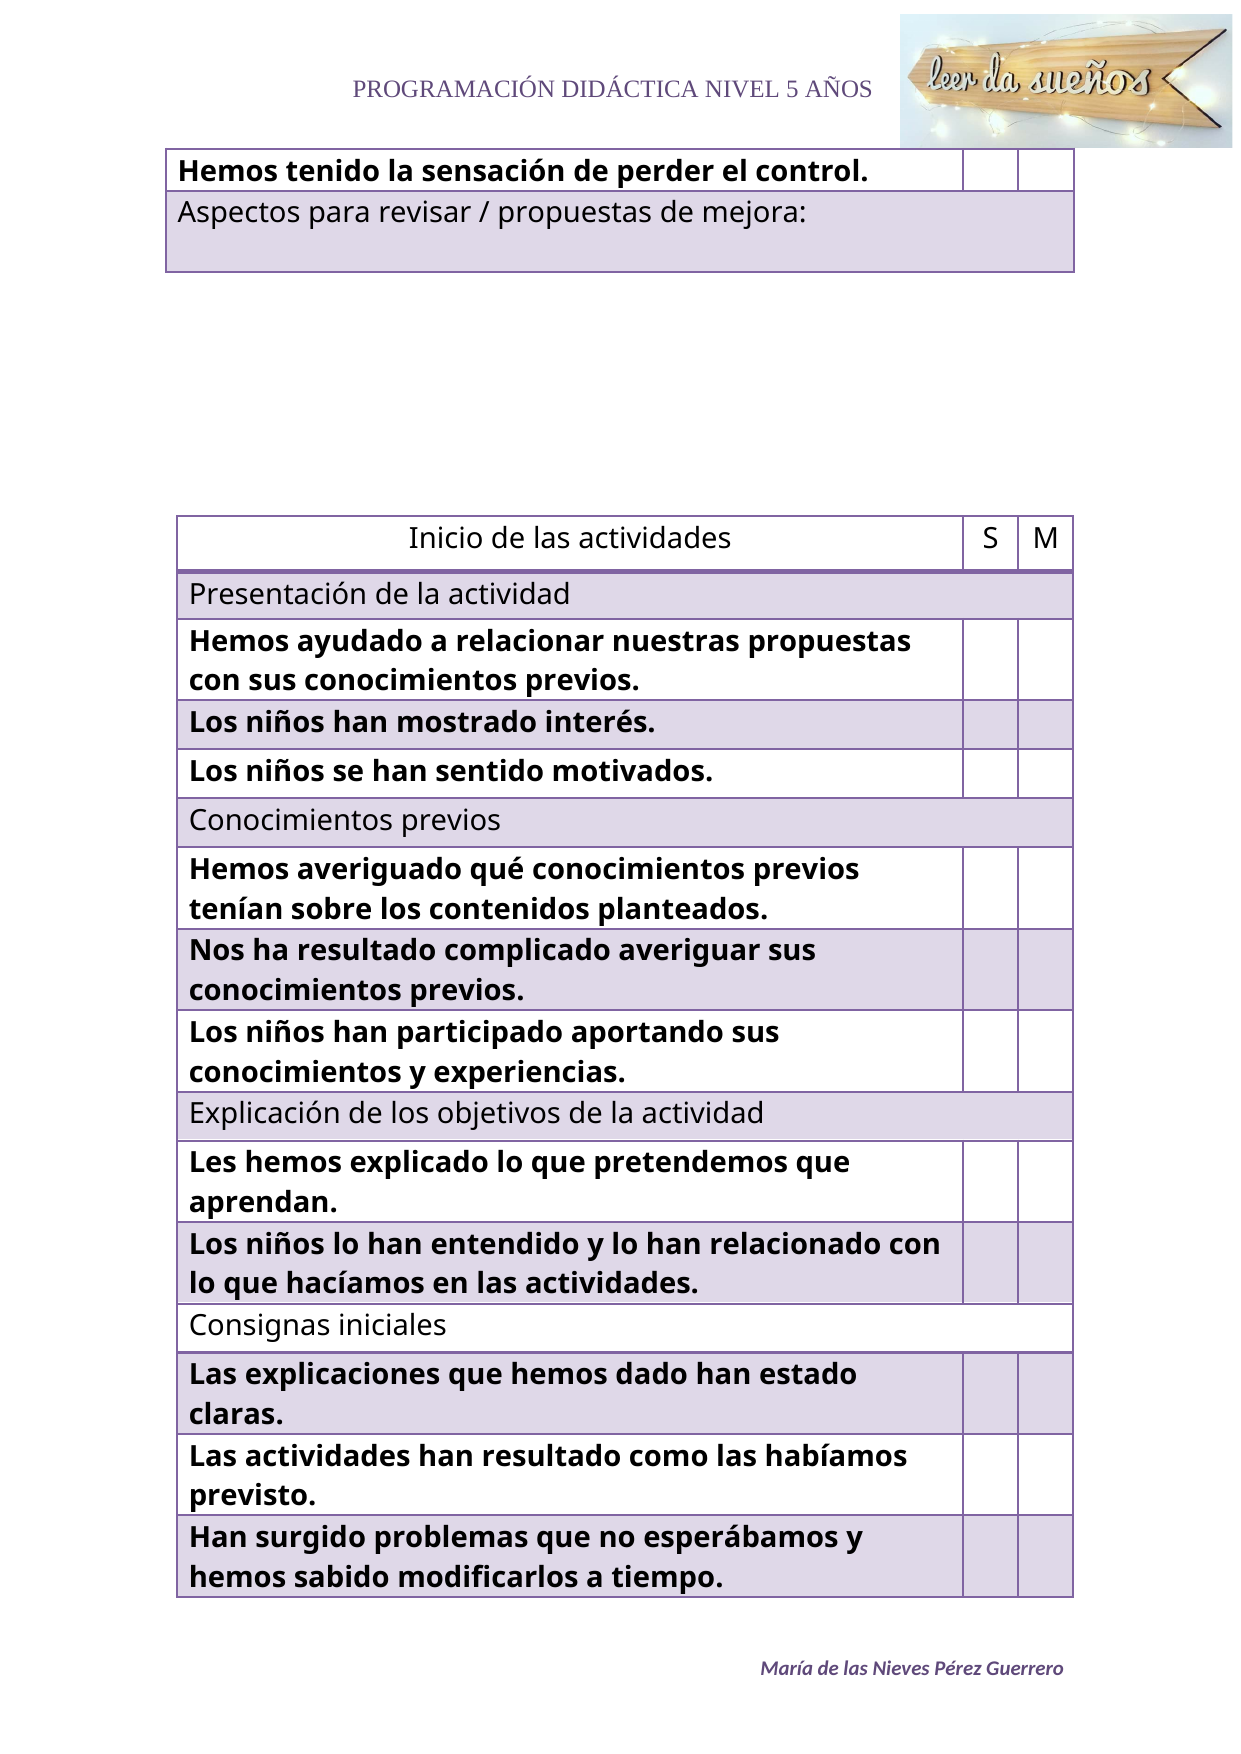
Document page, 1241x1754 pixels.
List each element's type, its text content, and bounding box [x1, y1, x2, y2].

table_cell Aspectos para revisar / propuestas de mejora: [167, 192, 1073, 271]
table_cell Hemos ayudado a relacionar nuestras propuestas con sus conocimientos previos. [178, 620, 962, 699]
table_cell [964, 620, 1017, 699]
table_cell [1019, 1223, 1072, 1302]
table_cell [1019, 1142, 1072, 1221]
table_cell [964, 1142, 1017, 1221]
table_header S [964, 517, 1017, 569]
table_cell [1019, 930, 1072, 1009]
table_cell [964, 848, 1017, 928]
table_cell Nos ha resultado complicado averiguar sus conocimientos previos. [178, 930, 962, 1009]
table_cell [1019, 620, 1072, 699]
picture [900, 14, 1233, 148]
table_cell [964, 930, 1017, 1009]
table_cell [964, 1516, 1017, 1596]
table_cell [964, 1354, 1017, 1433]
table_cell Los niños lo han entendido y lo han relacionado con lo que hacíamos en las actividades. [178, 1223, 962, 1302]
table_cell Los niños se han sentido motivados. [178, 750, 962, 797]
table_cell Les hemos explicado lo que pretendemos que aprendan. [178, 1142, 962, 1221]
table_cell [1019, 750, 1072, 797]
table_cell [964, 750, 1017, 797]
table_cell [1019, 1011, 1072, 1091]
table_cell Explicación de los objetivos de la actividad [178, 1093, 1072, 1139]
table_header M [1019, 517, 1072, 569]
table_cell [964, 1011, 1017, 1091]
table_cell Las actividades han resultado como las habíamos previsto. [178, 1435, 962, 1514]
table_header Inicio de las actividades [178, 517, 962, 569]
table_cell Las explicaciones que hemos dado han estado claras. [178, 1354, 962, 1433]
table_cell [1019, 701, 1072, 748]
table_cell Los niños han participado aportando sus conocimientos y experiencias. [178, 1011, 962, 1091]
table_cell Los niños han mostrado interés. [178, 701, 962, 748]
table_cell [1019, 150, 1073, 189]
table_cell [964, 1223, 1017, 1302]
table_cell Hemos averiguado qué conocimientos previos tenían sobre los contenidos planteados. [178, 848, 962, 928]
table_cell Consignas iniciales [178, 1305, 1072, 1351]
table_cell Han surgido problemas que no esperábamos y hemos sabido modificarlos a tiempo. [178, 1516, 962, 1596]
table_cell [964, 150, 1017, 189]
table_cell Presentación de la actividad [178, 574, 1072, 618]
table_cell [1019, 1435, 1072, 1514]
table_cell [1019, 1516, 1072, 1596]
table_cell [1019, 848, 1072, 928]
table_cell Conocimientos previos [178, 799, 1072, 846]
table_cell Hemos tenido la sensación de perder el control. [167, 150, 962, 189]
table_cell [964, 1435, 1017, 1514]
table_cell [1019, 1354, 1072, 1433]
table_cell [964, 701, 1017, 748]
